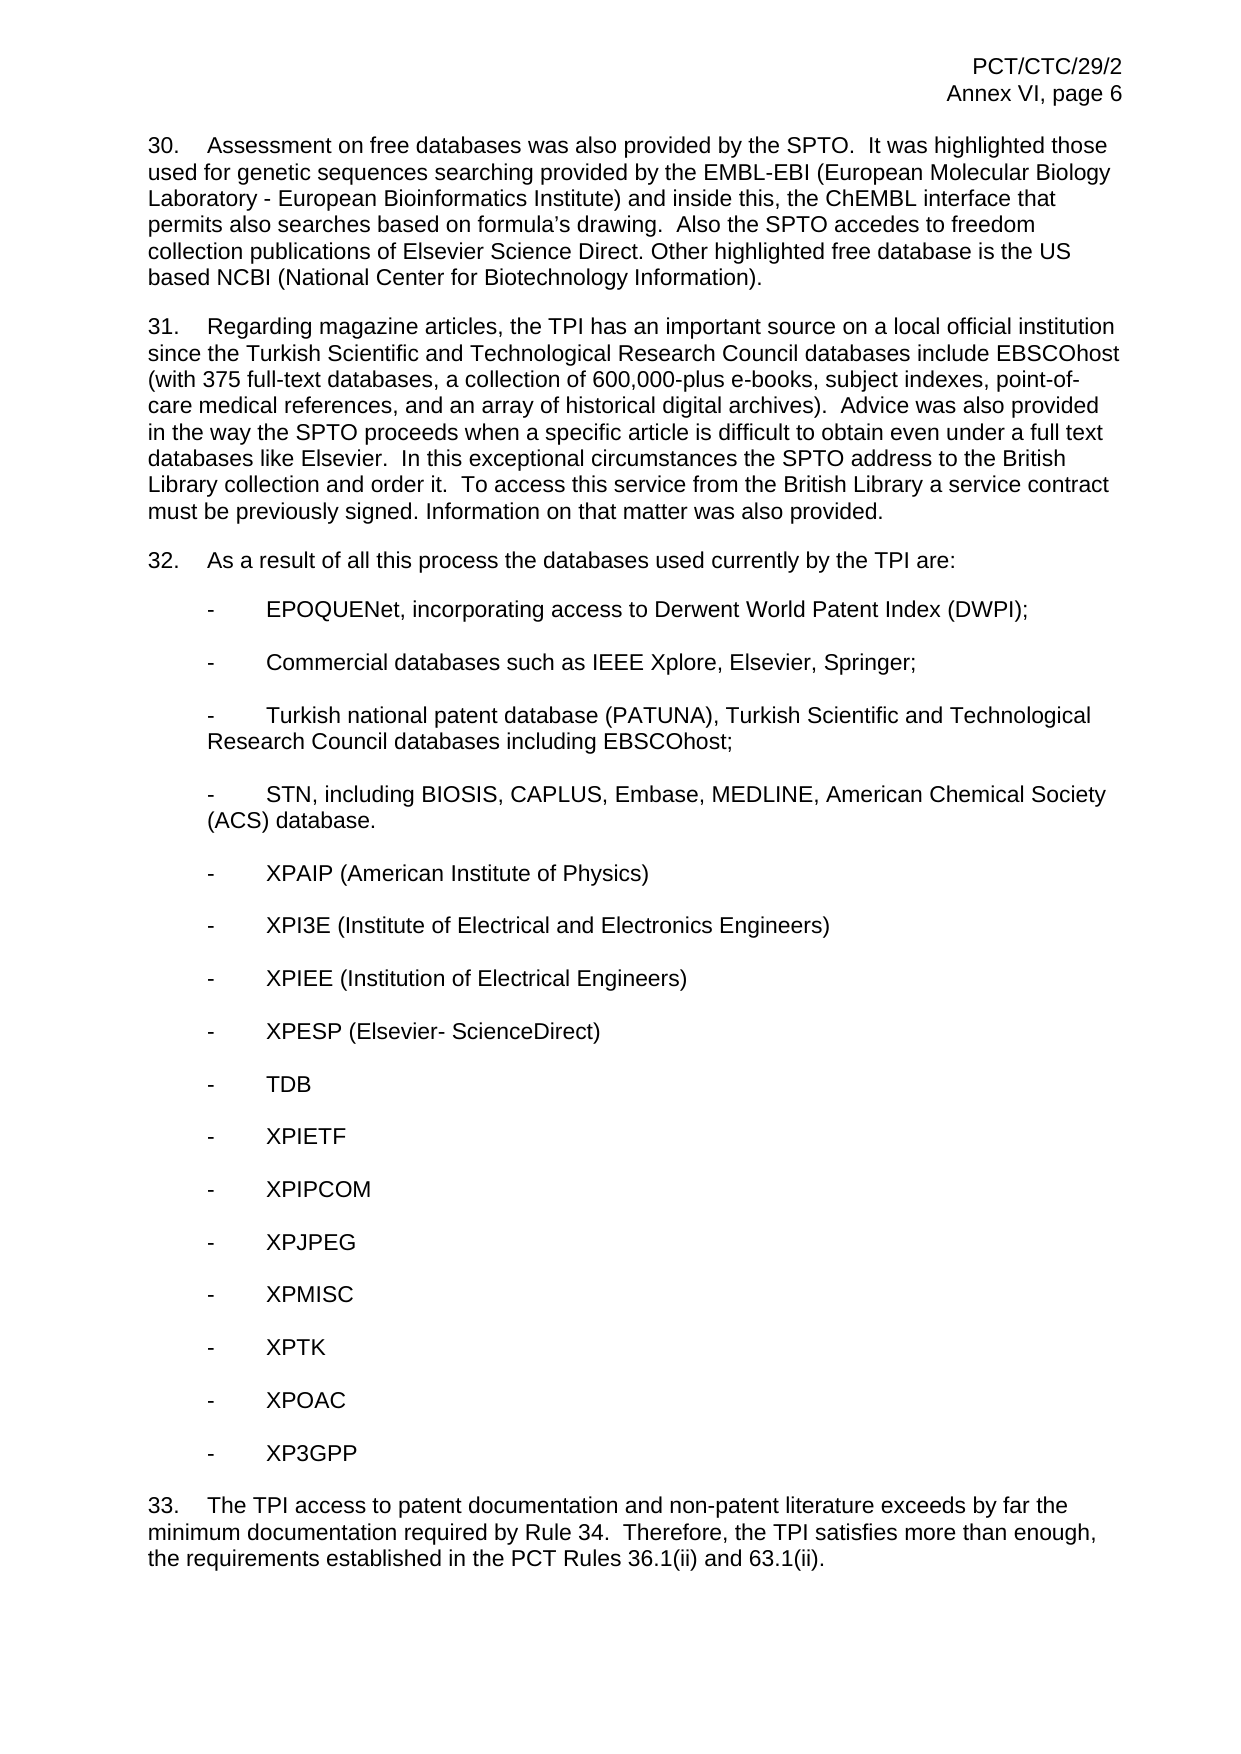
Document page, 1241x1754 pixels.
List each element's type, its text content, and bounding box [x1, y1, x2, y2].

text - Turkish national patent database (PATUNA), Turkish Scientific and Technological Research Council databases including EBSCOhost; [207, 702, 1122, 754]
text The TPI access to patent documentation and non-patent literature exceeds by far the minimum documentation required by Rule 34. Therefore, the TPI satisfies more than enough, the requirements established in the PCT Rules 36.1(ii) and 63.1(ii). [148, 1492, 1122, 1571]
text - XPI3E (Institute of Electrical and Electronics Engineers) [207, 912, 1122, 939]
text - XPIEE (Institution of Electrical Engineers) [207, 965, 1122, 992]
text - XP3GPP [207, 1439, 1122, 1466]
text Assessment on free databases was also provided by the SPTO. It was highlighted those used for genetic sequences searching provided by the EMBL-EBI (European Molecular Biology Laboratory - European Bioinformatics Institute) and inside this, the ChEMBL interface that permits also searches based on formula’s drawing. Also the SPTO accedes to freedom collection publications of Elsevier Science Direct. Other highlighted free database is the US based NCBI (National Center for Biotechnology Information). [148, 132, 1122, 290]
text - XPMISC [207, 1281, 1122, 1308]
text - XPIETF [207, 1123, 1122, 1150]
text - XPOAC [207, 1387, 1122, 1413]
text Regarding magazine articles, the TPI has an important source on a local official institution since the Turkish Scientific and Technological Research Council databases include EBSCOhost (with 375 full-text databases, a collection of 600,000-plus e-books, subject indexes, point-of-care medical references, and an array of historical digital archives). Advice was also provided in the way the SPTO proceeds when a specific article is difficult to obtain even under a full text databases like Elsevier. In this exceptional circumstances the SPTO address to the British Library collection and order it. To access this service from the British Library a service contract must be previously signed. Information on that matter was also provided. [148, 313, 1122, 524]
text - XPAIP (American Institute of Physics) [207, 860, 1122, 886]
text - Commercial databases such as IEEE Xplore, Elsevier, Springer; [207, 649, 1122, 675]
text As a result of all this process the databases used currently by the TPI are: [148, 547, 1122, 573]
text - TDB [207, 1071, 1122, 1097]
text - EPOQUENet, incorporating access to Derwent World Patent Index (DWPI); [207, 596, 1122, 623]
text - XPJPEG [207, 1229, 1122, 1255]
text - XPTK [207, 1334, 1122, 1361]
text - XPIPCOM [207, 1176, 1122, 1202]
text - STN, including BIOSIS, CAPLUS, Embase, MEDLINE, American Chemical Society (ACS) database. [207, 781, 1122, 833]
text - XPESP (Elsevier- ScienceDirect) [207, 1018, 1122, 1044]
